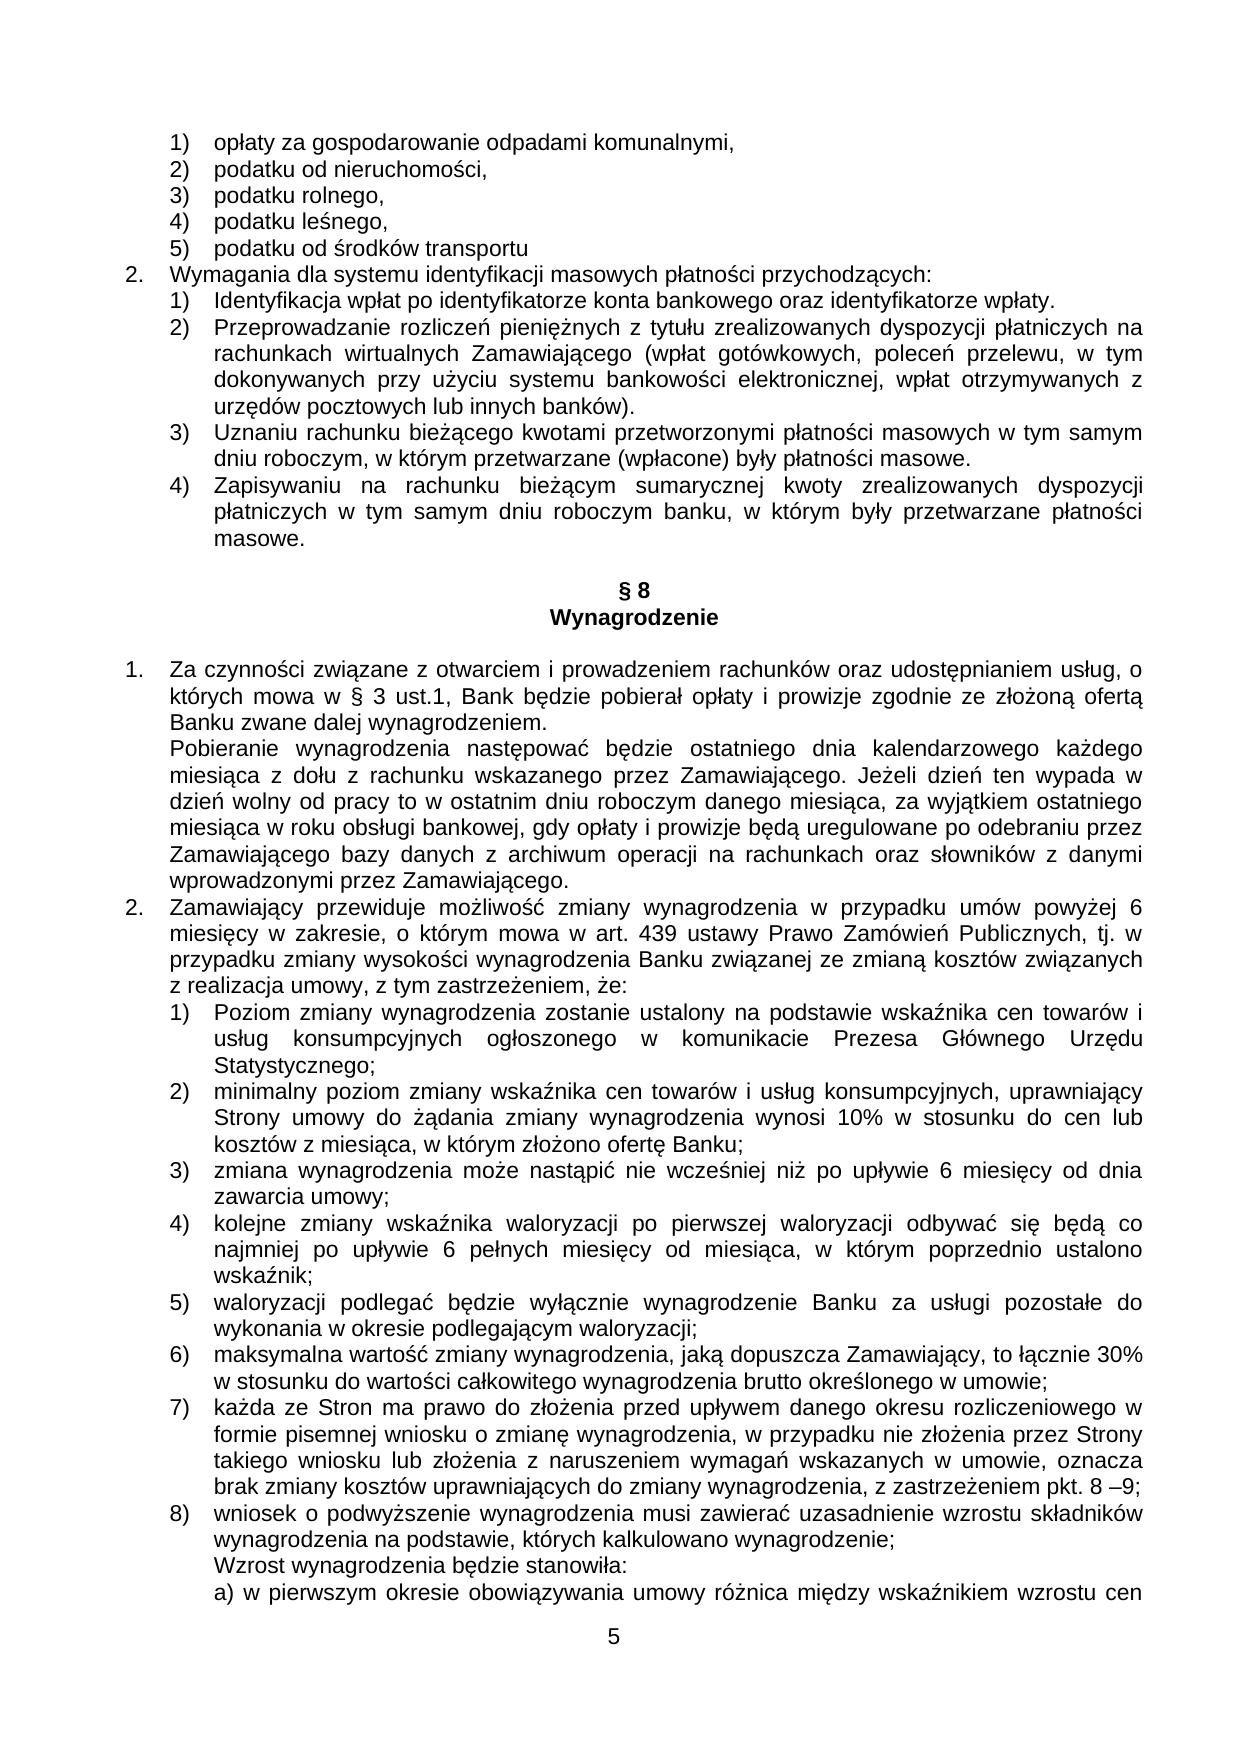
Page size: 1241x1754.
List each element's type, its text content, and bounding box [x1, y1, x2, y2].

list podatku leśnego, [169, 208, 1143, 234]
subtitle Wynagrodzenie [125, 603, 1143, 630]
list Wymagania dla systemu identyfikacji masowych płatności przychodzących: [125, 261, 1143, 287]
list kolejne zmiany wskaźnika waloryzacji po pierwszej waloryzacji odbywać się będą co najmniej po upływie 6 pełnych miesięcy od miesiąca, w którym poprzednio ustalono wskaźnik; [169, 1210, 1143, 1289]
list podatku od środków transportu [169, 234, 1143, 261]
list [214, 1579, 1143, 1605]
list Uznaniu rachunku bieżącego kwotami przetworzonymi płatności masowych w tym samym dniu roboczym, w którym przetwarzane (wpłacone) były płatności masowe. [169, 419, 1143, 472]
list minimalny poziom zmiany wskaźnika cen towarów i usług konsumpcyjnych, uprawniający Strony umowy do żądania zmiany wynagrodzenia wynosi 10% w stosunku do cen lub kosztów z miesiąca, w którym złożono ofertę Banku; [169, 1078, 1143, 1157]
list wniosek o podwyższenie wynagrodzenia musi zawierać uzasadnienie wzrostu składników wynagrodzenia na podstawie, których kalkulowano wynagrodzenie; [169, 1499, 1143, 1552]
list Za czynności związane z otwarciem i prowadzeniem rachunków oraz udostępnianiem usług, o których mowa w § 3 ust.1, Bank będzie pobierał opłaty i prowizje zgodnie ze złożoną ofertą Banku zwane dalej wynagrodzeniem. [125, 656, 1143, 735]
list Identyfikacja wpłat po identyfikatorze konta bankowego oraz identyfikatorze wpłaty. [169, 287, 1143, 314]
list Poziom zmiany wynagrodzenia zostanie ustalony na podstawie wskaźnika cen towarów i usług konsumpcyjnych ogłoszonego w komunikacie Prezesa Głównego Urzędu Statystycznego; [169, 999, 1143, 1078]
list maksymalna wartość zmiany wynagrodzenia, jaką dopuszcza Zamawiający, to łącznie 30% w stosunku do wartości całkowitego wynagrodzenia brutto określonego w umowie; [169, 1341, 1143, 1394]
list zmiana wynagrodzenia może nastąpić nie wcześniej niż po upływie 6 miesięcy od dnia zawarcia umowy; [169, 1157, 1143, 1210]
list Zamawiający przewiduje możliwość zmiany wynagrodzenia w przypadku umów powyżej 6 miesięcy w zakresie, o którym mowa w art. 439 ustawy Prawo Zamówień Publicznych, tj. w przypadku zmiany wysokości wynagrodzenia Banku związanej ze zmianą kosztów związanych z realizacja umowy, z tym zastrzeżeniem, że: [125, 893, 1143, 999]
list każda ze Stron ma prawo do złożenia przed upływem danego okresu rozliczeniowego w formie pisemnej wniosku o zmianę wynagrodzenia, w przypadku nie złożenia przez Strony takiego wniosku lub złożenia z naruszeniem wymagań wskazanych w umowie, oznacza brak zmiany kosztów uprawniających do zmiany wynagrodzenia, z zastrzeżeniem pkt. 8 –9; [169, 1394, 1143, 1499]
list opłaty za gospodarowanie odpadami komunalnymi, [169, 129, 1143, 156]
subtitle § 8 [125, 577, 1143, 603]
list waloryzacji podlegać będzie wyłącznie wynagrodzenie Banku za usługi pozostałe do wykonania w okresie podlegającym waloryzacji; [169, 1289, 1143, 1341]
list podatku rolnego, [169, 182, 1143, 208]
list podatku od nieruchomości, [169, 156, 1143, 182]
text Pobieranie wynagrodzenia następować będzie ostatniego dnia kalendarzowego każdego miesiąca z dołu z rachunku wskazanego przez Zamawiającego. Jeżeli dzień ten wypada w dzień wolny od pracy to w ostatnim dniu roboczym danego miesiąca, za wyjątkiem ostatniego miesiąca w roku obsługi bankowej, gdy opłaty i prowizje będą uregulowane po odebraniu przez Zamawiającego bazy danych z archiwum operacji na rachunkach oraz słowników z danymi wprowadzonymi przez Zamawiającego. [169, 735, 1143, 893]
list Zapisywaniu na rachunku bieżącym sumarycznej kwoty zrealizowanych dyspozycji płatniczych w tym samym dniu roboczym banku, w którym były przetwarzane płatności masowe. [169, 472, 1143, 551]
text Wzrost wynagrodzenia będzie stanowiła: [214, 1552, 1143, 1579]
list Przeprowadzanie rozliczeń pieniężnych z tytułu zrealizowanych dyspozycji płatniczych na rachunkach wirtualnych Zamawiającego (wpłat gotówkowych, poleceń przelewu, w tym dokonywanych przy użyciu systemu bankowości elektronicznej, wpłat otrzymywanych z urzędów pocztowych lub innych banków). [169, 314, 1143, 419]
